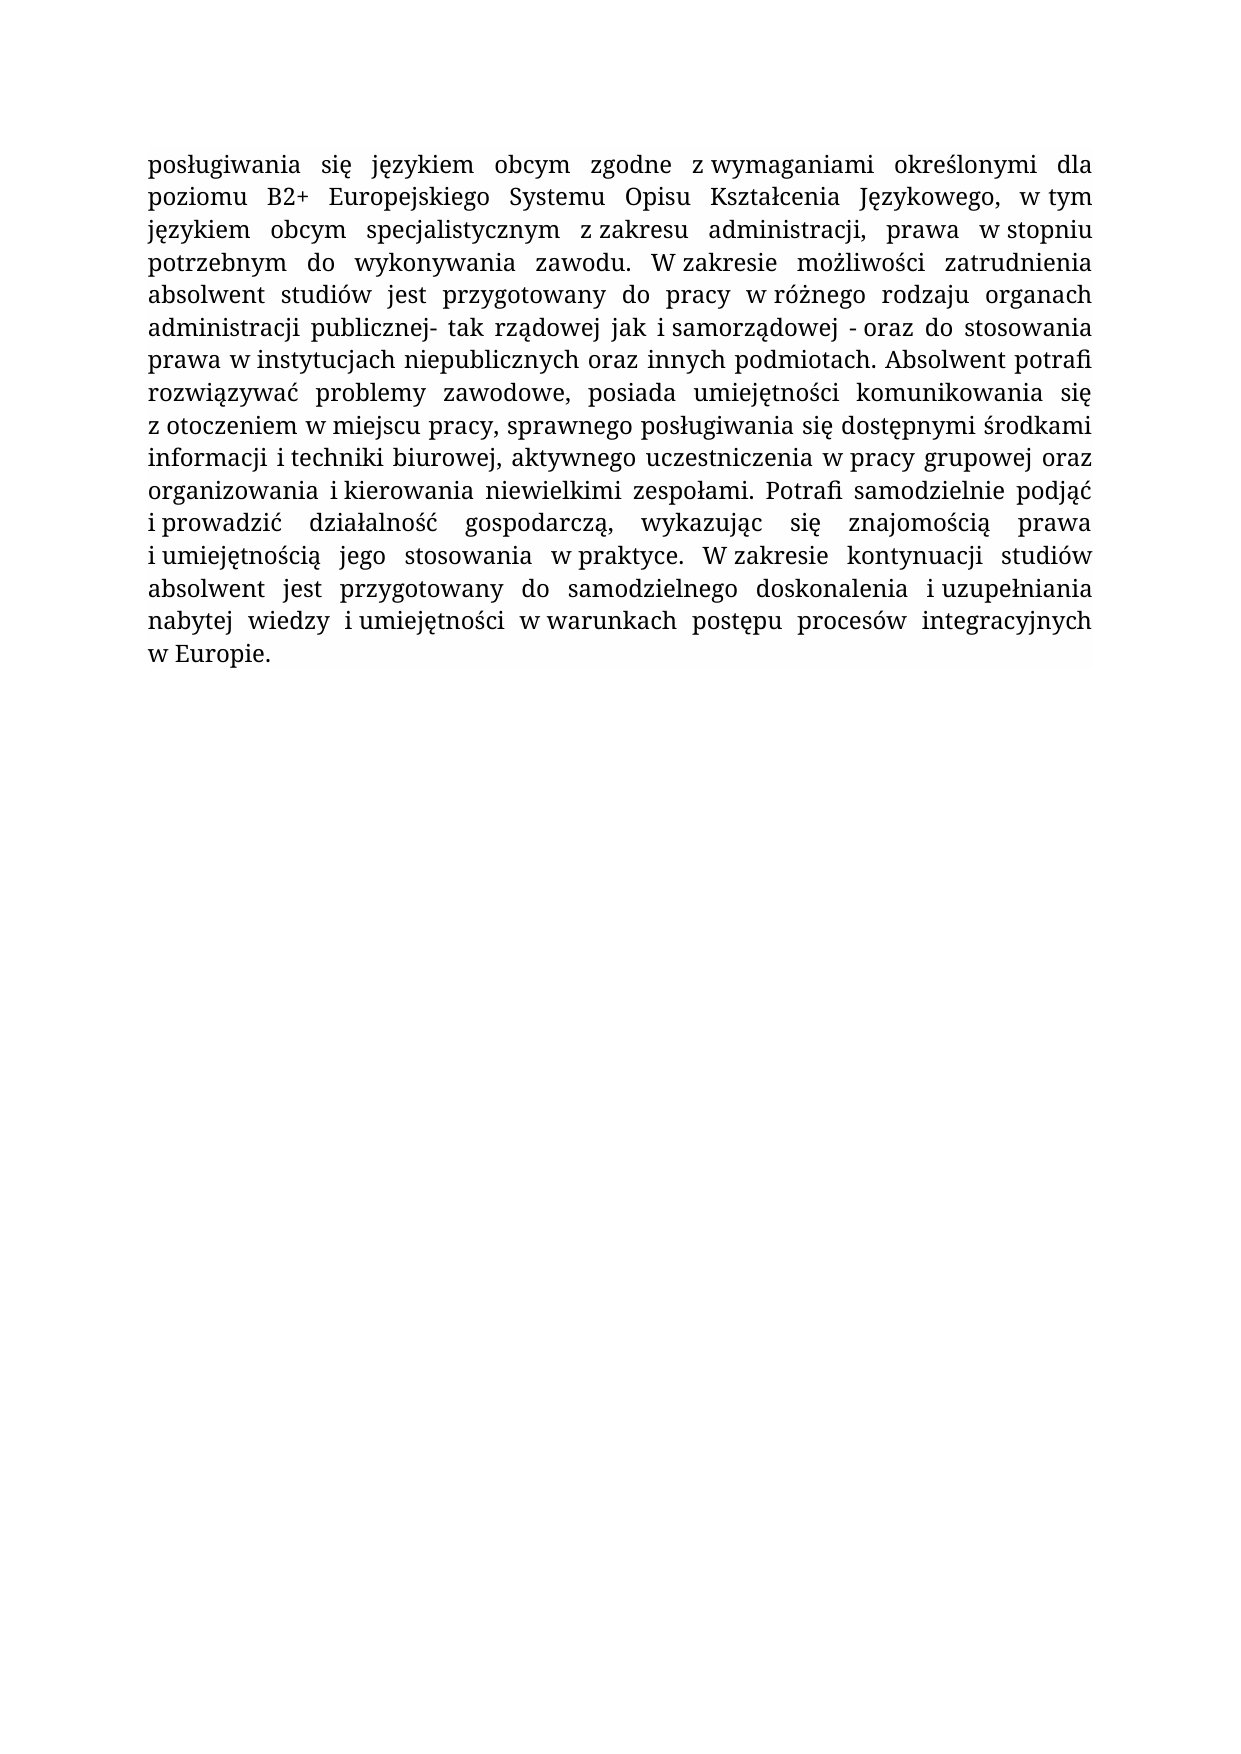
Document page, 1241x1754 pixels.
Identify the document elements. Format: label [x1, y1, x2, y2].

text [148, 148, 1093, 669]
